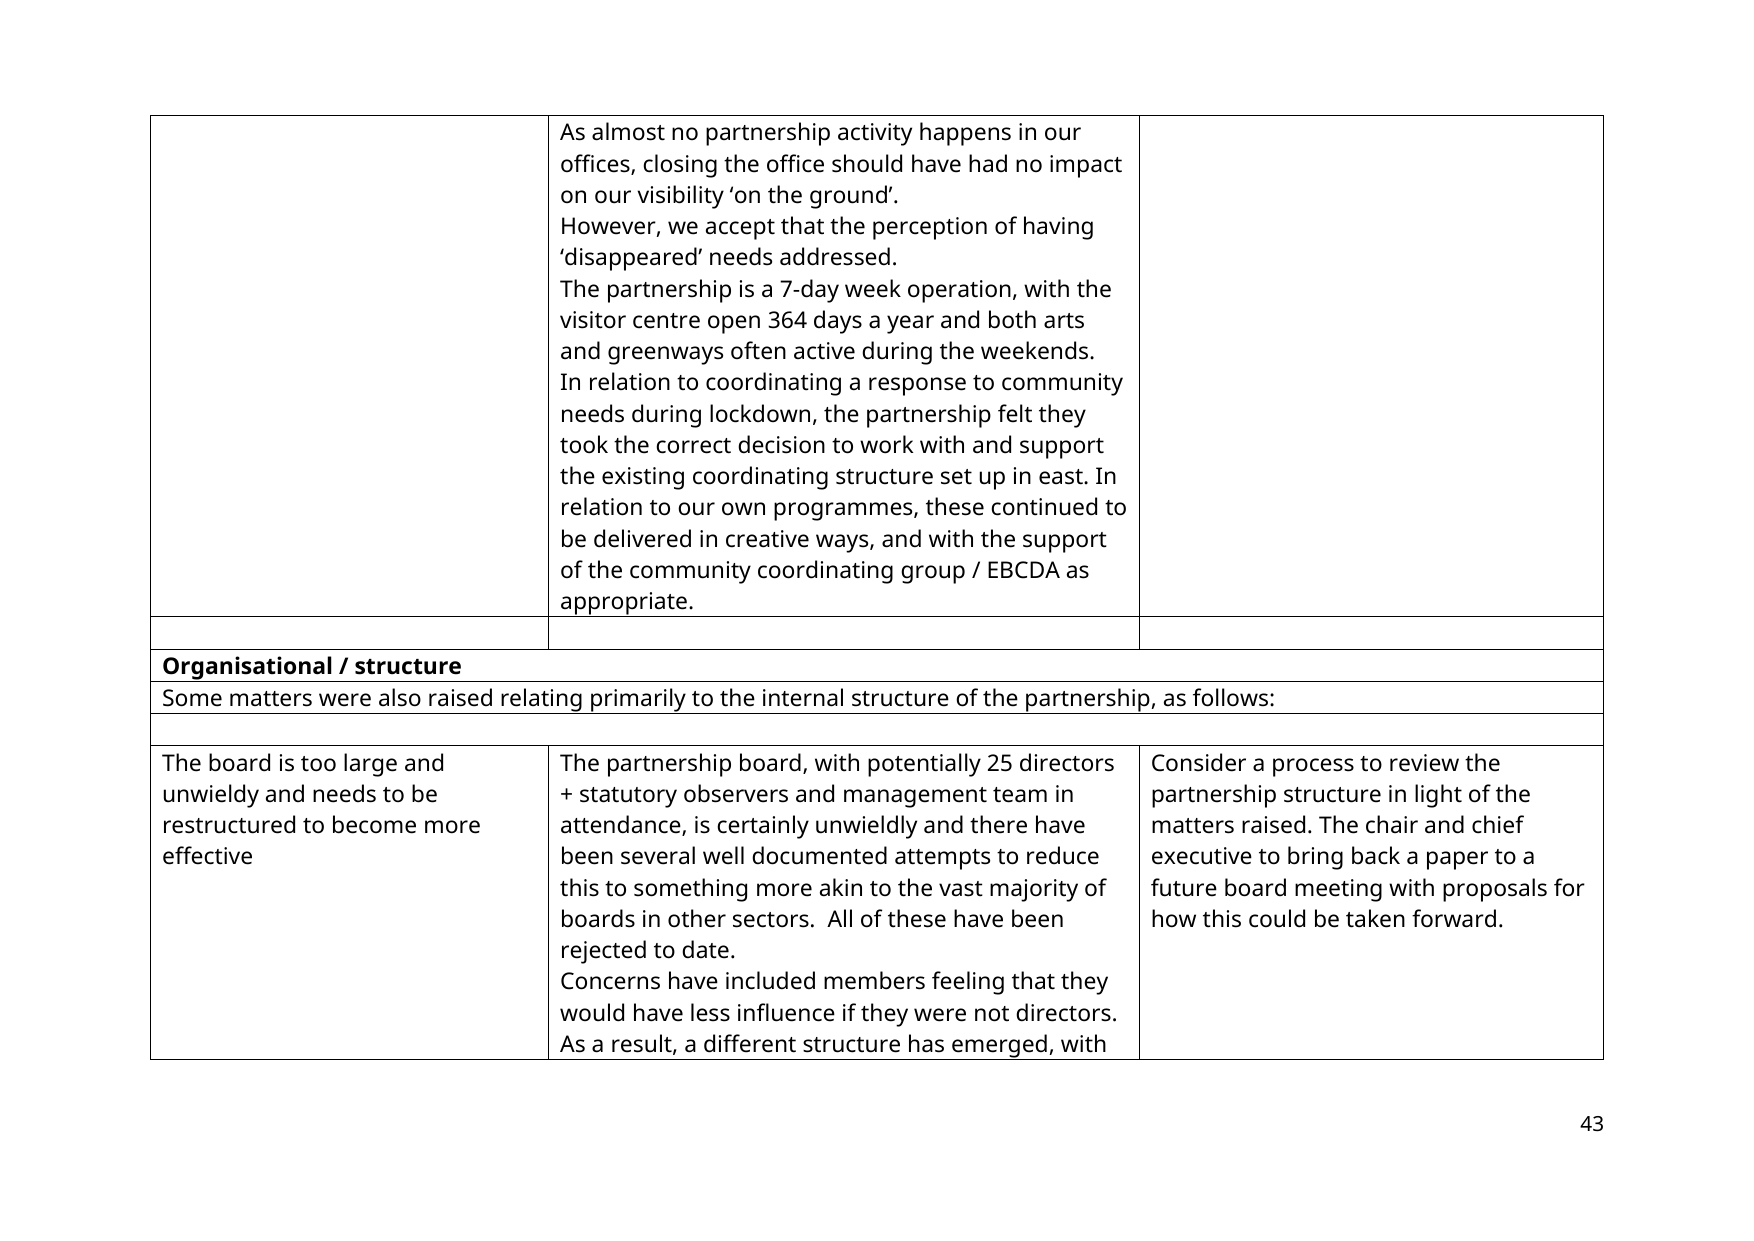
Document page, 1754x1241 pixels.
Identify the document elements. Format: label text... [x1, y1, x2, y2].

table_cell [151, 617, 548, 648]
table_cell [1140, 617, 1603, 648]
table_cell [151, 714, 1603, 745]
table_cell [1140, 116, 1603, 616]
table_cell Organisational / structure [151, 650, 1603, 681]
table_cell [151, 746, 548, 1059]
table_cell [549, 116, 1139, 616]
table_cell [549, 617, 1139, 648]
table_cell Some matters were also raised relating primarily to the internal structure of the partnership, as follows: [151, 682, 1603, 713]
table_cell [1140, 746, 1603, 1059]
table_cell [549, 746, 1139, 1059]
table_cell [151, 116, 548, 616]
